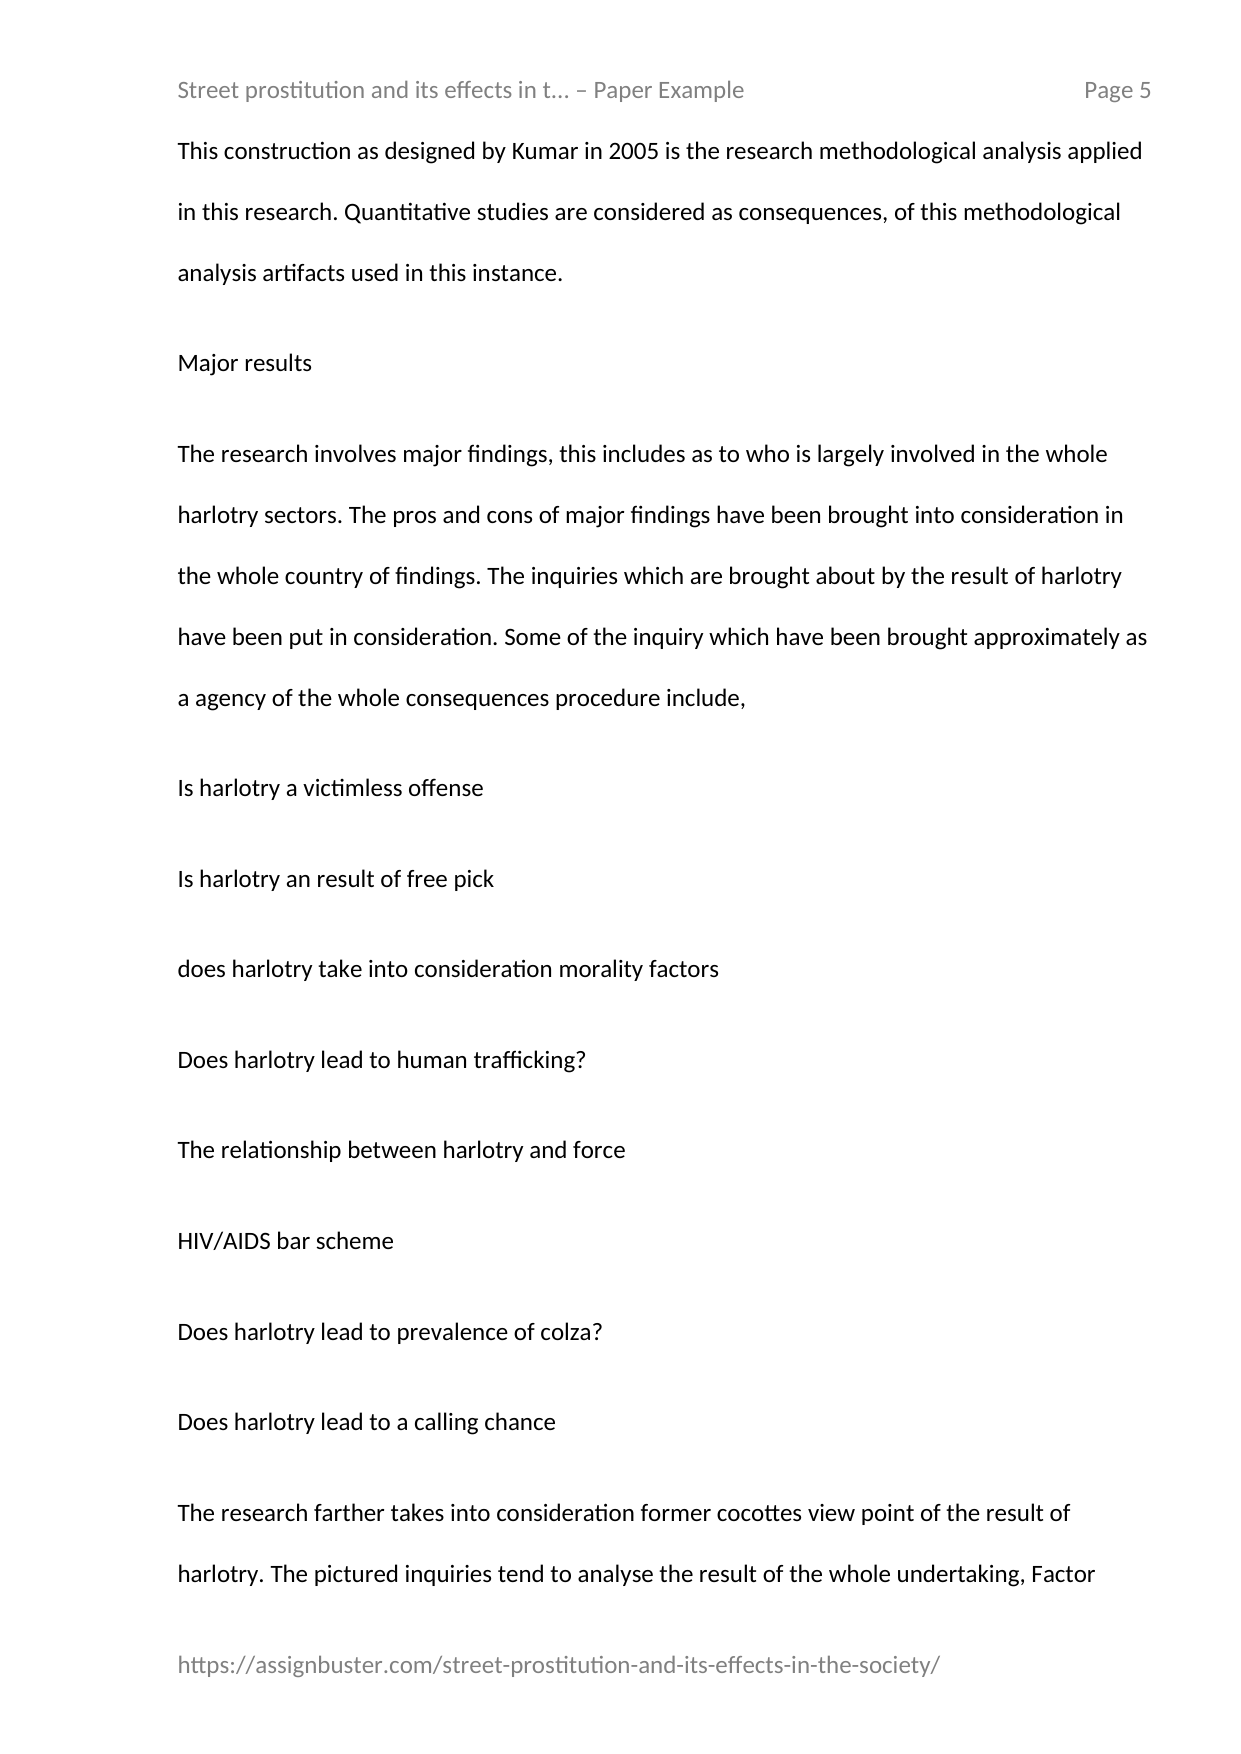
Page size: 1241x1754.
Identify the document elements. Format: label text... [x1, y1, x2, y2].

text HIV/AIDS bar scheme [177, 1225, 1152, 1256]
text does harlotry take into consideration morality factors [177, 954, 1152, 984]
text The relationship between harlotry and force [177, 1135, 1152, 1165]
text Does harlotry lead to a calling chance [177, 1406, 1152, 1437]
text The research involves major findings, this includes as to who is largely involved in the whole harlotry sectors. The pros and cons of major findings have been brought into consideration in the whole country of findings. The inquiries which are brought about by the result of harlotry have been put in consideration. Some of the inquiry which have been brought approximately as a agency of the whole consequences procedure include, [177, 438, 1152, 713]
text Does harlotry lead to prevalence of colza? [177, 1316, 1152, 1346]
text Is harlotry an result of free pick [177, 863, 1152, 894]
text Does harlotry lead to human trafficking? [177, 1044, 1152, 1075]
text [177, 1497, 1152, 1588]
text Major results [177, 347, 1152, 378]
text This construction as designed by Kumar in 2005 is the research methodological analysis applied in this research. Quantitative studies are considered as consequences, of this methodological analysis artifacts used in this instance. [177, 135, 1152, 287]
text Is harlotry a victimless offense [177, 773, 1152, 803]
